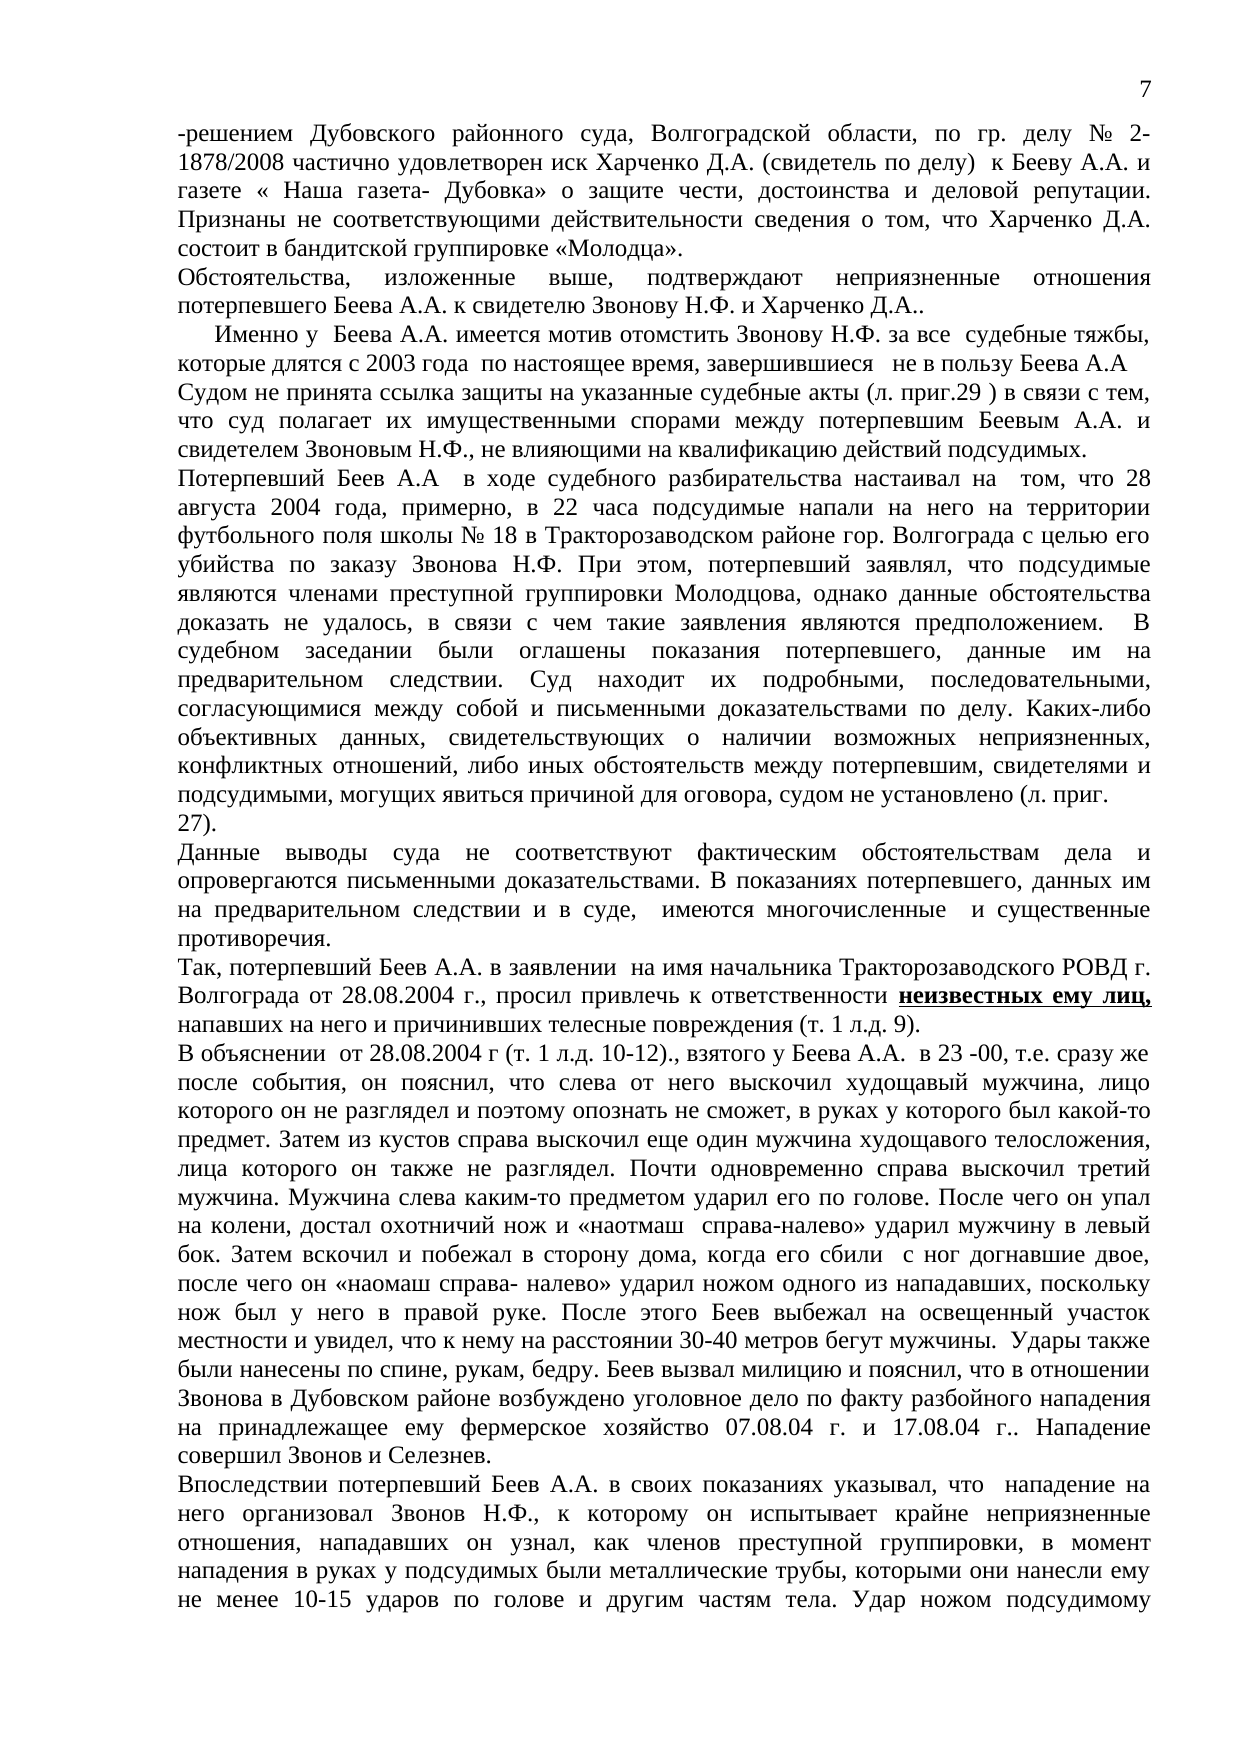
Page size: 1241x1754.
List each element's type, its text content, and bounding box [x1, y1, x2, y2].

text -решением Дубовского районного суда, Волгоградской области, по гр. делу № 2-1878/2008 частично удовлетворен иск Харченко Д.А. (свидетель по делу) к Бееву А.А. и газете « Наша газета- Дубовка» о защите чести, достоинства и деловой репутации. Признаны не соответствующими действительности сведения о том, что Харченко Д.А. состоит в бандитской группировке «Молодца». [177, 118, 1152, 262]
text Потерпевший Беев А.А в ходе судебного разбирательства настаивал на том, что 28 августа 2004 года, примерно, в 22 часа подсудимые напали на него на территории футбольного поля школы № 18 в Тракторозаводском районе гор. Волгограда с целью его убийства по заказу Звонова Н.Ф. При этом, потерпевший заявлял, что подсудимые являются членами преступной группировки Молодцова, однако данные обстоятельства доказать не удалось, в связи с чем такие заявления являются предположением. В судебном заседании были оглашены показания потерпевшего, данные им на предварительном следствии. Суд находит их подробными, последовательными, согласующимися между собой и письменными доказательствами по делу. Каких-либо объективных данных, свидетельствующих о наличии возможных неприязненных, конфликтных отношений, либо иных обстоятельств между потерпевшим, свидетелями и подсудимыми, могущих явиться причиной для оговора, судом не установлено (л. приг. [177, 463, 1152, 808]
text В объяснении от 28.08.2004 г (т. .д. 10-12)., взятого у Беева А.А. в 23 -00, т.е. сразу же после события, он пояснил, что слева от него выскочил худощавый мужчина, лицо которого он не разглядел и поэтому опознать не сможет, в руках у которого был какой-то предмет. Затем из кустов справа выскочил еще один мужчина худощавого телосложения, лица которого он также не разглядел. Почти одновременно справа выскочил третий мужчина. Мужчина слева каким-то предметом ударил его по голове. После чего он упал на колени, достал охотничий нож и «наотмаш справа-налево» ударил мужчину в левый бок. Затем вскочил и побежал в сторону дома, когда его сбили с ног догнавшие двое, после чего он «наомаш справа- налево» ударил ножом одного из нападавших, поскольку нож был у него в правой руке. После этого Беев выбежал на освещенный участок местности и увидел, что к нему на расстоянии 30- бегут мужчины. Удары также были нанесены по спине, рукам, бедру. Беев вызвал милицию и пояснил, что в отношении Звонова в Дубовском районе возбуждено уголовное дело по факту разбойного нападения на принадлежащее ему фермерское хозяйство 07.08.04 г. и 17.08.04 г.. Нападение совершил Звонов и Селезнев. [177, 1038, 1152, 1469]
text Судом не принята ссылка защиты на указанные судебные акты (л. приг.29 ) в связи с тем, что суд полагает их имущественными спорами между потерпевшим Беевым А.А. и свидетелем Звоновым Н.Ф., не влияющими на квалификацию действий подсудимых. [177, 377, 1152, 463]
text Обстоятельства, изложенные выше, подтверждают неприязненные отношения потерпевшего Беева А.А. к свидетелю Звонову Н.Ф. и Харченко Д.А.. [177, 262, 1152, 319]
text Данные выводы суда не соответствуют фактическим обстоятельствам дела и опровергаются письменными доказательствами. В показаниях потерпевшего, данных им на предварительном следствии и в суде, имеются многочисленные и существенные противоречия. [177, 837, 1152, 952]
text Именно у Беева А.А. имеется мотив отомстить Звонову Н.Ф. за все судебные тяжбы, которые длятся с 2003 года по настоящее время, завершившиеся не в пользу Беева А.А [177, 319, 1152, 377]
text Так, потерпевший Беев А.А. в заявлении на имя начальника Тракторозаводского РОВД г. Волгограда от 28.08.2004 г., просил привлечь к ответственности неизвестных ему лиц, напавших на него и причинивших телесные повреждения (т. .д. 9). [177, 952, 1152, 1038]
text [177, 1469, 1152, 1613]
text 27). [177, 808, 1152, 837]
